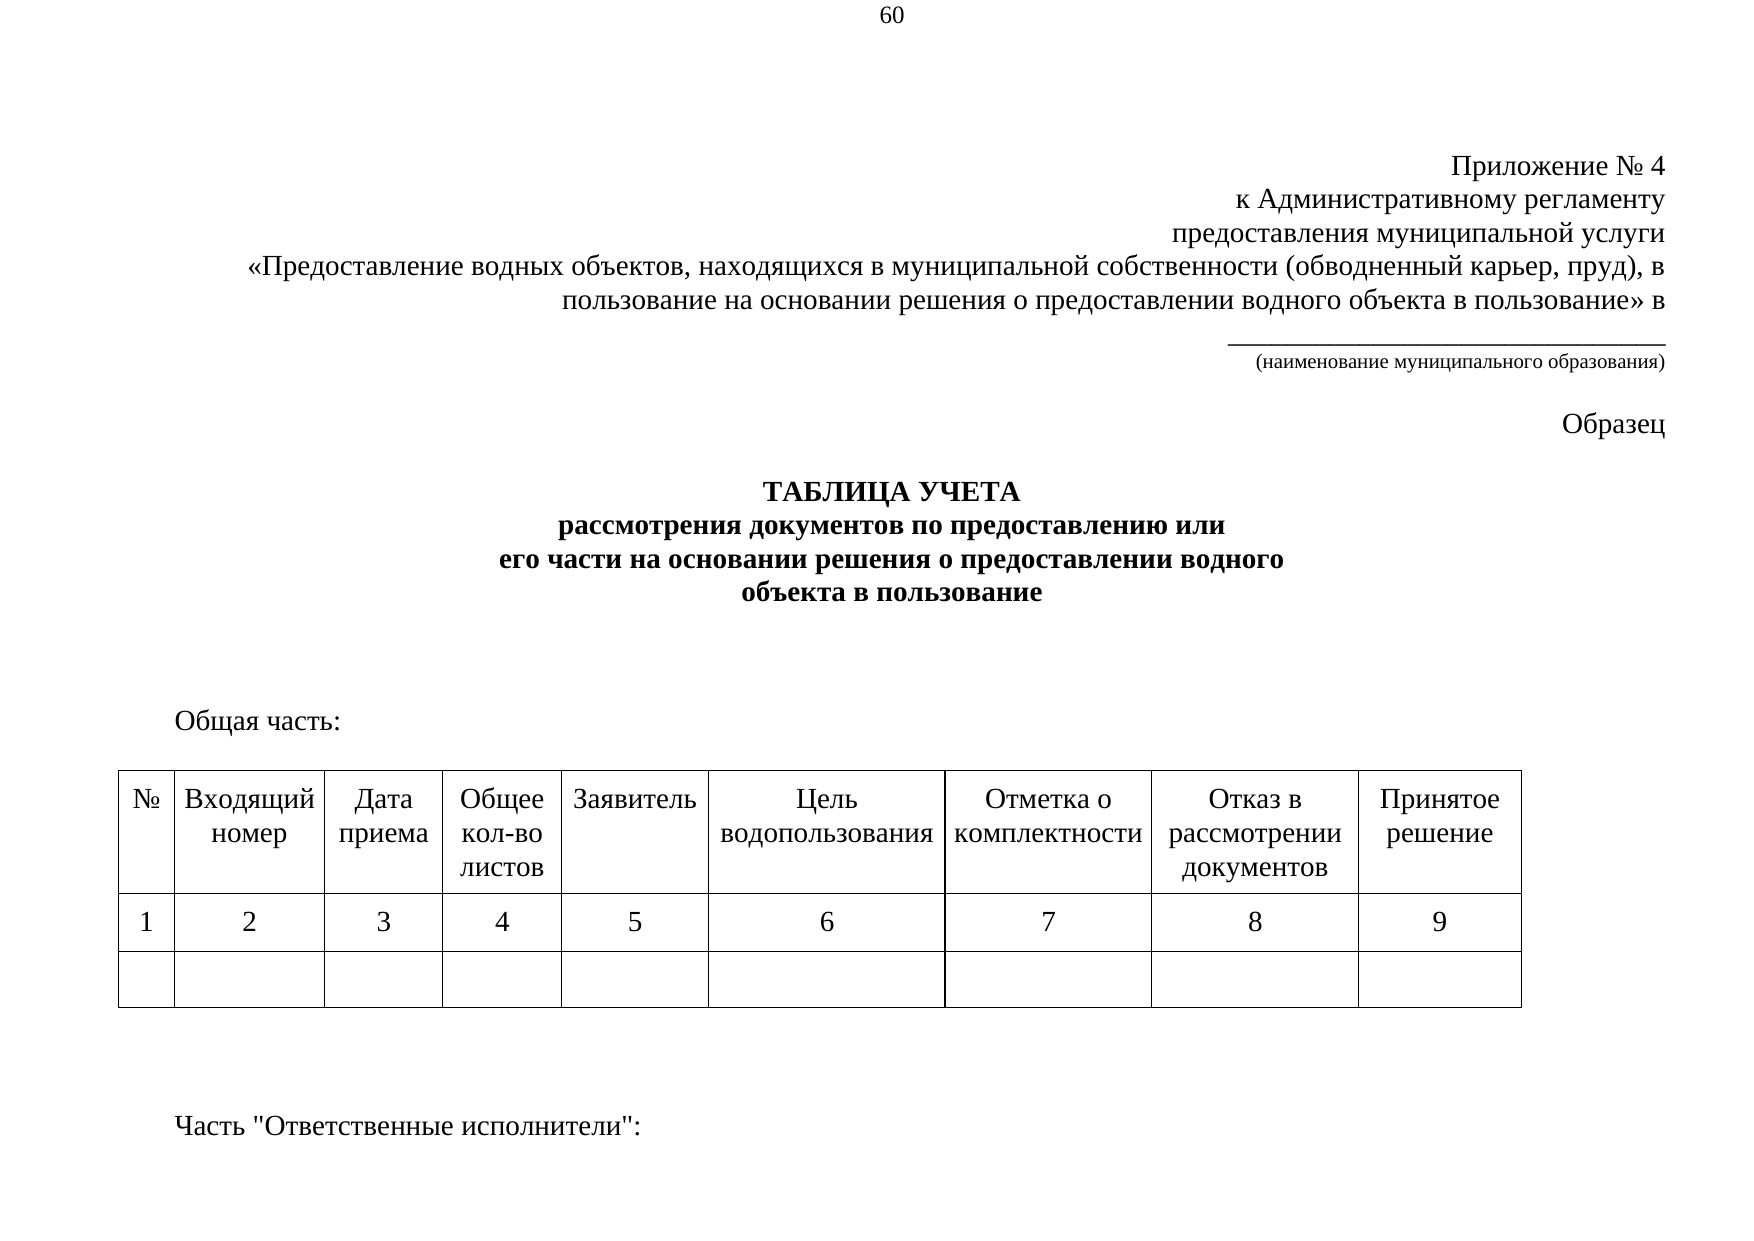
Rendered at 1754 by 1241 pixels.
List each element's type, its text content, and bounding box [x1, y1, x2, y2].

table_cell 1 [119, 894, 174, 951]
table_cell [119, 952, 174, 1007]
table_cell [325, 952, 442, 1007]
text к Административному регламенту [118, 181, 1665, 215]
table_cell [562, 952, 708, 1007]
text его части на основании решения о предоставлении водного [118, 541, 1665, 574]
text «Предоставление водных объектов, находящихся в муниципальной собственности (обводненный карьер, пруд), в пользование на основании решения о предоставлении водного объекта в пользование» в ______________________________ [118, 248, 1665, 349]
table_header № [119, 771, 174, 893]
table_header Входящий номер [175, 771, 324, 893]
table_cell [709, 952, 944, 1007]
table_cell [946, 952, 1151, 1007]
table_cell 7 [946, 894, 1151, 951]
table_header Дата приема [325, 771, 442, 893]
text Часть "Ответственные исполнители": [118, 1108, 1665, 1142]
text рассмотрения документов по предоставлению или [118, 507, 1665, 541]
table_header Отказ в рассмотрении документов [1152, 771, 1358, 893]
table_header Принятое решение [1359, 771, 1521, 893]
text предоставления муниципальной услуги [118, 215, 1665, 248]
table_cell [443, 952, 561, 1007]
table_cell [1152, 952, 1358, 1007]
table_cell [1359, 952, 1521, 1007]
table_cell 8 [1152, 894, 1358, 951]
table_cell 6 [709, 894, 944, 951]
text объекта в пользование [118, 574, 1665, 608]
table_header Отметка о комплектности [946, 771, 1151, 893]
table_header Цель водопользования [709, 771, 944, 893]
text ТАБЛИЦА УЧЕТА [118, 474, 1665, 507]
table_cell 3 [325, 894, 442, 951]
table_header Общее кол-во листов [443, 771, 561, 893]
table_header Заявитель [562, 771, 708, 893]
table_cell 4 [443, 894, 561, 951]
text Приложение № 4 [118, 148, 1665, 181]
table_cell 5 [562, 894, 708, 951]
table_cell [175, 952, 324, 1007]
table_cell 2 [175, 894, 324, 951]
table_cell 9 [1359, 894, 1521, 951]
text Общая часть: [118, 703, 1665, 736]
text Образец [118, 407, 1665, 440]
text (наименование муниципального образования) [118, 349, 1665, 373]
